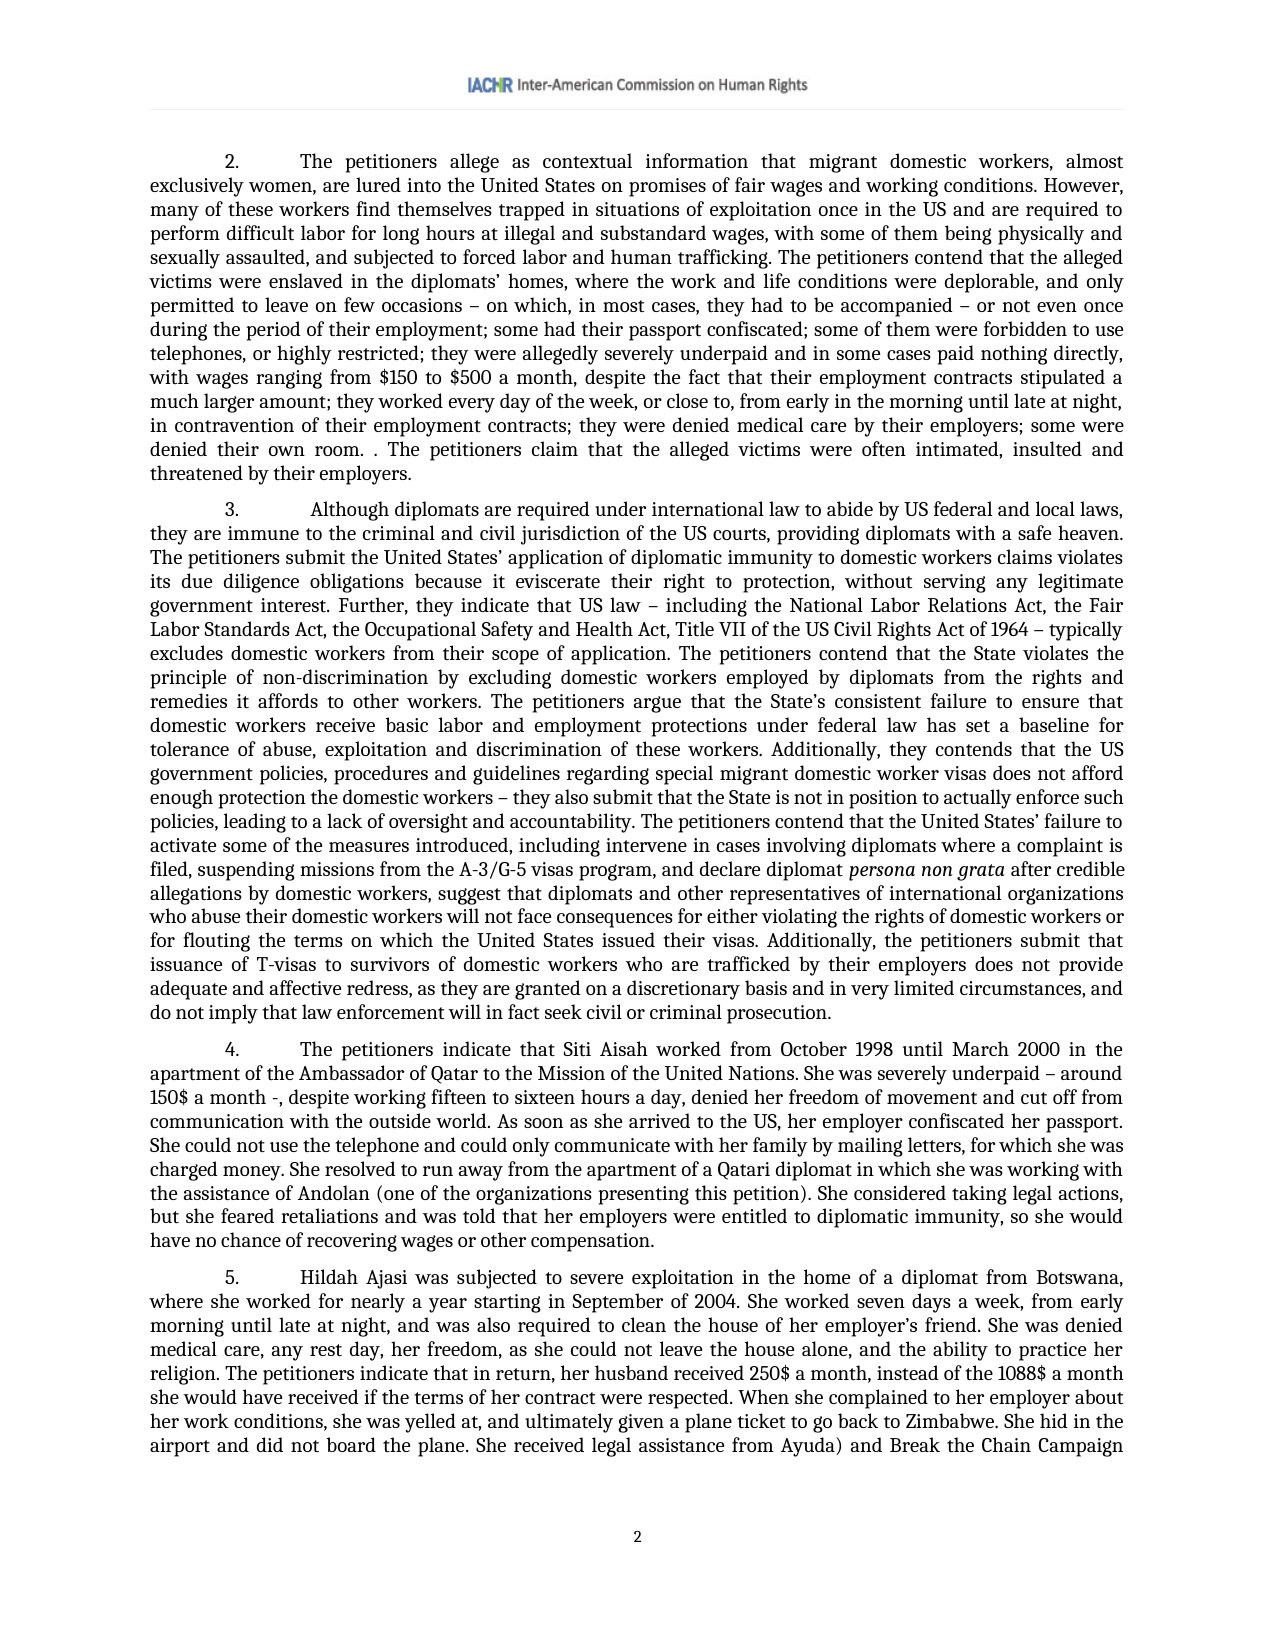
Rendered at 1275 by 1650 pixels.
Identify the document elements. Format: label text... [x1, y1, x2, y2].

list The petitioners indicate that Siti Aisah worked from October 1998 until March 2000 in the apartment of the Ambassador of Qatar to the Mission of the United Nations. She was severely underpaid – around 150$ a month -, despite working fifteen to sixteen hours a day, denied her freedom of movement and cut off from communication with the outside world. As soon as she arrived to the US, her employer confiscated her passport. She could not use the telephone and could only communicate with her family by mailing letters, for which she was charged money. She resolved to run away from the apartment of a Qatari diplomat in which she was working with the assistance of Andolan (one of the organizations presenting this petition). She considered taking legal actions, but she feared retaliations and was told that her employers were entitled to diplomatic immunity, so she would have no chance of recovering wages or other compensation. [150, 1037, 1125, 1253]
picture [456, 75, 819, 95]
list The petitioners allege as contextual information that migrant domestic workers, almost exclusively women, are lured into the United States on promises of fair wages and working conditions. However, many of these workers find themselves trapped in situations of exploitation once in the US and are required to perform difficult labor for long hours at illegal and substandard wages, with some of them being physically and sexually assaulted, and subjected to forced labor and human trafficking. The petitioners contend that the alleged victims were enslaved in the diplomats’ homes, where the work and life conditions were deplorable, and only permitted to leave on few occasions – on which, in most cases, they had to be accompanied – or not even once during the period of their employment; some had their passport confiscated; some of them were forbidden to use telephones, or highly restricted; they were allegedly severely underpaid and in some cases paid nothing directly, with wages ranging from $150 to $500 a month, despite the fact that their employment contracts stipulated a much larger amount; they worked every day of the week, or close to, from early in the morning until late at night, in contravention of their employment contracts; they were denied medical care by their employers; some were denied their own room. . The petitioners claim that the alleged victims were often intimated, insulted and threatened by their employers. [150, 150, 1125, 485]
list Although diplomats are required under international law to abide by US federal and local laws, they are immune to the criminal and civil jurisdiction of the US courts, providing diplomats with a safe heaven. The petitioners submit the United States’ application of diplomatic immunity to domestic workers claims violates its due diligence obligations because it eviscerate their right to protection, without serving any legitimate government interest. Further, they indicate that US law – including the National Labor Relations Act, the Fair Labor Standards Act, the Occupational Safety and Health Act, Title VII of the US Civil Rights Act of 1964 – typically excludes domestic workers from their scope of application. The petitioners contend that the State violates the principle of non-discrimination by excluding domestic workers employed by diplomats from the rights and remedies it affords to other workers. The petitioners argue that the State’s consistent failure to ensure that domestic workers receive basic labor and employment protections under federal law has set a baseline for tolerance of abuse, exploitation and discrimination of these workers. Additionally, they contends that the US government policies, procedures and guidelines regarding special migrant domestic worker visas does not afford enough protection the domestic workers – they also submit that the State is not in position to actually enforce such policies, leading to a lack of oversight and accountability. The petitioners contend that the United States’ failure to activate some of the measures introduced, including intervene in cases involving diplomats where a complaint is filed, suspending missions from the A-3/G-5 visas program, and declare diplomat persona non grata after credible allegations by domestic workers, suggest that diplomats and other representatives of international organizations who abuse their domestic workers will not face consequences for either violating the rights of domestic workers or for flouting the terms on which the United States issued their visas. Additionally, the petitioners submit that issuance of T-visas to survivors of domestic workers who are trafficked by their employers does not provide adequate and affective redress, as they are granted on a discretionary basis and in very limited circumstances, and do not imply that law enforcement will in fact seek civil or criminal prosecution. [150, 498, 1125, 1025]
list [150, 1266, 1125, 1457]
